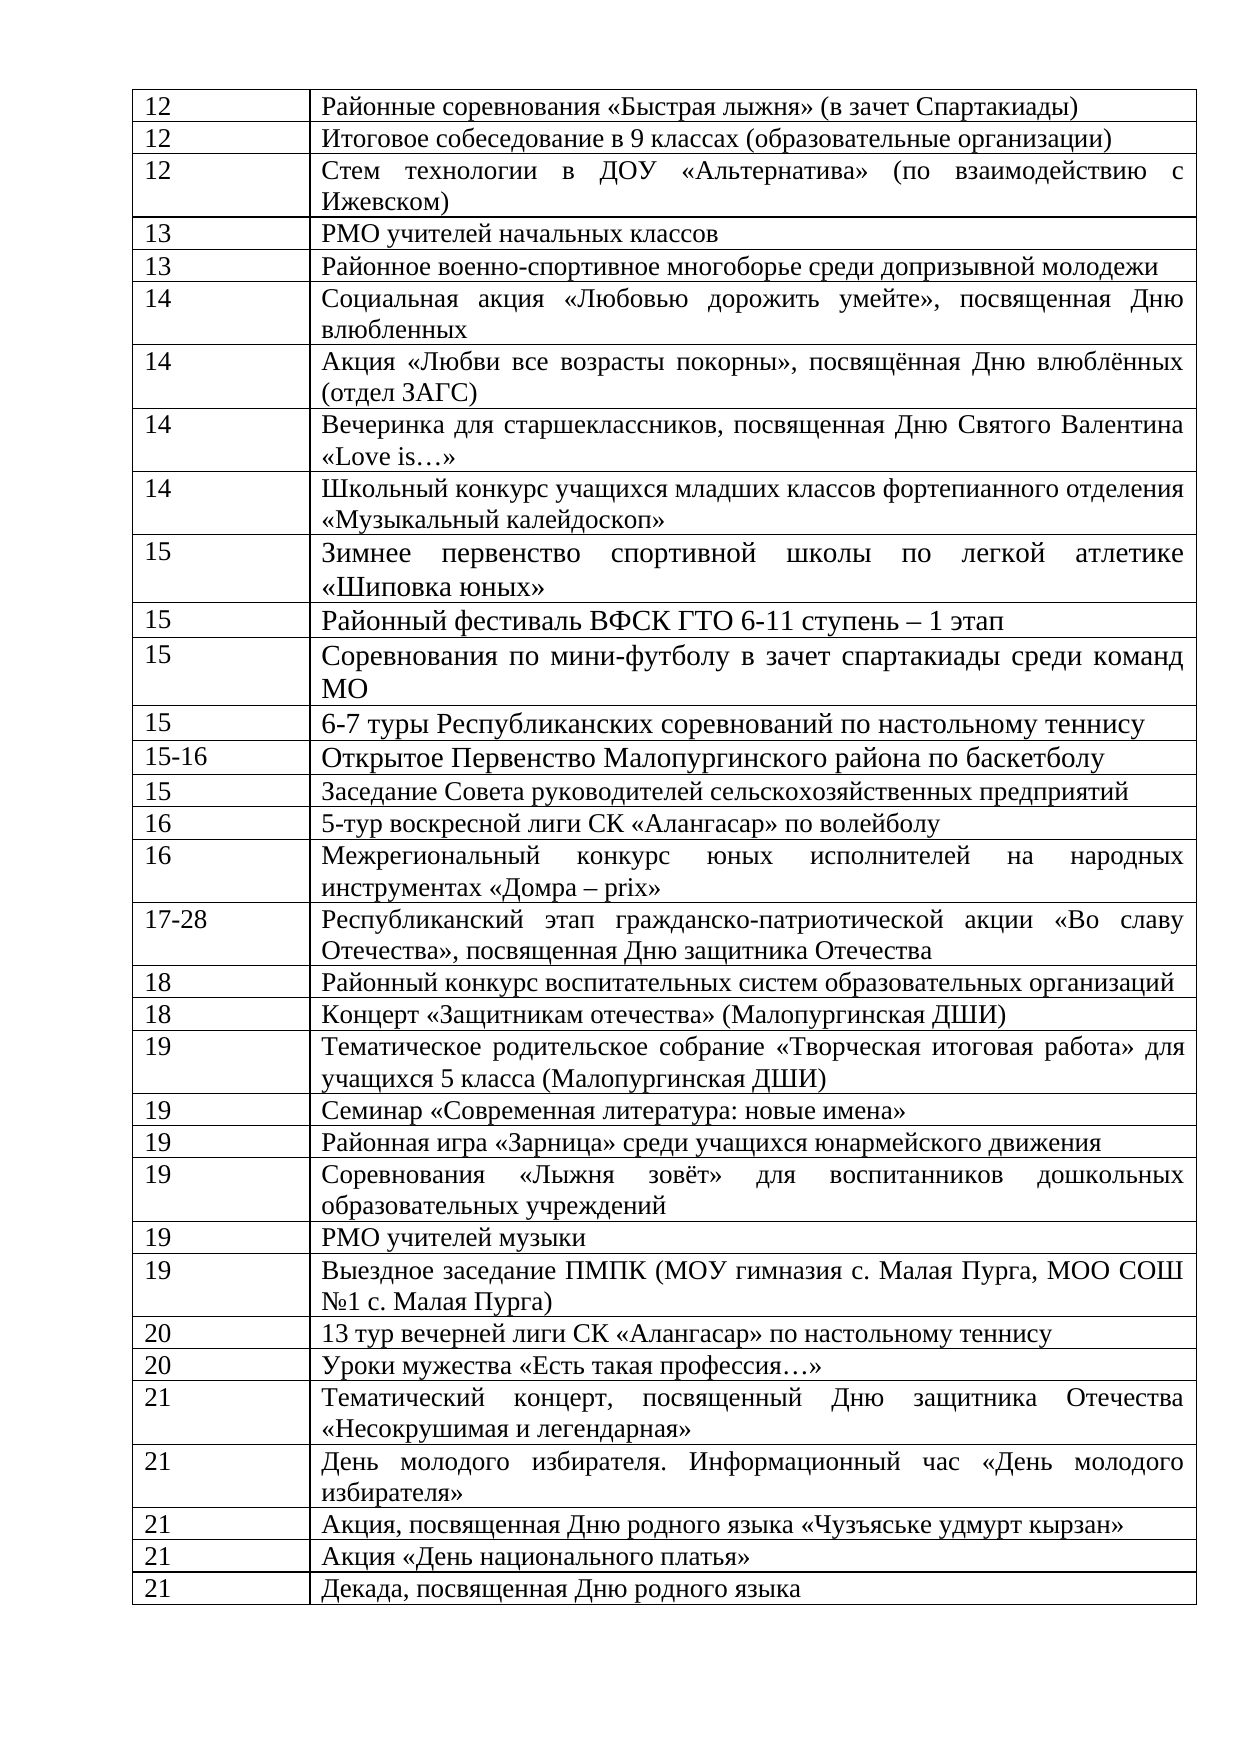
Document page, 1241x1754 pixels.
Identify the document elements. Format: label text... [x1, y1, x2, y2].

table_cell 16 [133, 807, 309, 838]
table_cell 12 [133, 90, 309, 121]
table_cell 19 [133, 1158, 309, 1221]
table_cell Районное военно-спортивное многоборье среди допризывной молодежи [311, 250, 1196, 281]
table_cell 17-28 [133, 903, 309, 965]
table_cell 6-7 туры Республиканских соревнований по настольному теннису [311, 706, 1196, 739]
table_cell 19 [133, 1254, 309, 1316]
table_cell Районные соревнования «Быстрая лыжня» (в зачет Спартакиады) [311, 90, 1196, 121]
table_cell Открытое Первенство Малопургинского района по баскетболу [311, 741, 1196, 774]
table_cell 12 [133, 154, 309, 216]
table_cell Районная игра «Зарница» среди учащихся юнармейского движения [311, 1126, 1196, 1157]
table_cell Декада, посвященная Дню родного языка [311, 1573, 1196, 1604]
table_cell 21 [133, 1445, 309, 1507]
table_cell Районный конкурс воспитательных систем образовательных организаций [311, 966, 1196, 997]
table_cell Уроки мужества «Есть такая профессия…» [311, 1349, 1196, 1380]
table_cell 21 [133, 1573, 309, 1604]
table_cell 20 [133, 1317, 309, 1348]
table_cell 15 [133, 603, 309, 637]
table_cell 18 [133, 998, 309, 1029]
table_cell 15 [133, 638, 309, 705]
table_cell 12 [133, 122, 309, 153]
table_cell Стем технологии в ДОУ «Альтернатива» (по взаимодействию с Ижевском) [311, 154, 1196, 216]
table_cell РМО учителей музыки [311, 1222, 1196, 1253]
table_cell Тематический концерт, посвященный Дню защитника Отечества «Несокрушимая и легендарная» [311, 1381, 1196, 1444]
table_cell Итоговое собеседование в 9 классах (образовательные организации) [311, 122, 1196, 153]
table_cell 14 [133, 345, 309, 407]
table_cell РМО учителей начальных классов [311, 218, 1196, 248]
table_cell 20 [133, 1349, 309, 1380]
table_cell 19 [133, 1126, 309, 1157]
table_cell 15 [133, 706, 309, 739]
table_cell 21 [133, 1540, 309, 1571]
table_cell Вечеринка для старшеклассников, посвященная Дню Святого Валентина «Lovе is…» [311, 409, 1196, 471]
table_cell Социальная акция «Любовью дорожить умейте», посвященная Дню влюбленных [311, 282, 1196, 344]
table_cell 14 [133, 282, 309, 344]
table_cell 19 [133, 1222, 309, 1253]
table_cell Семинар «Современная литература: новые имена» [311, 1094, 1196, 1125]
table_cell Акция «Любви все возрасты покорны», посвящённая Дню влюблённых (отдел ЗАГС) [311, 345, 1196, 407]
table_cell 19 [133, 1094, 309, 1125]
table_cell Акция, посвященная Дню родного языка «Чузъяське удмурт кырзан» [311, 1508, 1196, 1539]
table_cell Акция «День национального платья» [311, 1540, 1196, 1571]
table_cell Заседание Совета руководителей сельскохозяйственных предприятий [311, 775, 1196, 806]
table_cell 19 [133, 1031, 309, 1093]
table_cell 21 [133, 1508, 309, 1539]
table_cell 15-16 [133, 741, 309, 774]
table_cell 21 [133, 1381, 309, 1444]
table_cell Зимнее первенство спортивной школы по легкой атлетике «Шиповка юных» [311, 535, 1196, 602]
table_cell 15 [133, 535, 309, 602]
table_cell День молодого избирателя. Информационный час «День молодого избирателя» [311, 1445, 1196, 1507]
table_cell 16 [133, 840, 309, 902]
table_cell Тематическое родительское собрание «Творческая итоговая работа» для учащихся 5 класса (Малопургинская ДШИ) [311, 1031, 1196, 1093]
table_cell 15 [133, 775, 309, 806]
table_cell Концерт «Защитникам отечества» (Малопургинская ДШИ) [311, 998, 1196, 1029]
table_cell Межрегиональный конкурс юных исполнителей на народных инструментах «Домра – prix» [311, 840, 1196, 902]
table_cell Соревнования «Лыжня зовёт» для воспитанников дошкольных образовательных учреждений [311, 1158, 1196, 1221]
table_cell 5-тур воскресной лиги СК «Алангасар» по волейболу [311, 807, 1196, 838]
table_cell 14 [133, 472, 309, 534]
table_cell Школьный конкурс учащихся младших классов фортепианного отделения «Музыкальный калейдоскоп» [311, 472, 1196, 534]
table_cell 13 [133, 250, 309, 281]
table_cell Районный фестиваль ВФСК ГТО 6-11 ступень – 1 этап [311, 603, 1196, 637]
table_cell Соревнования по мини-футболу в зачет спартакиады среди команд МО [311, 638, 1196, 705]
table_cell Выездное заседание ПМПК (МОУ гимназия с. Малая Пурга, МОО СОШ №1 с. Малая Пурга) [311, 1254, 1196, 1316]
table_cell 13 тур вечерней лиги СК «Алангасар» по настольному теннису [311, 1317, 1196, 1348]
table_cell Республиканский этап гражданско-патриотической акции «Во славу Отечества», посвященная Дню защитника Отечества [311, 903, 1196, 965]
table_cell 18 [133, 966, 309, 997]
table_cell 14 [133, 409, 309, 471]
table_cell 13 [133, 218, 309, 248]
